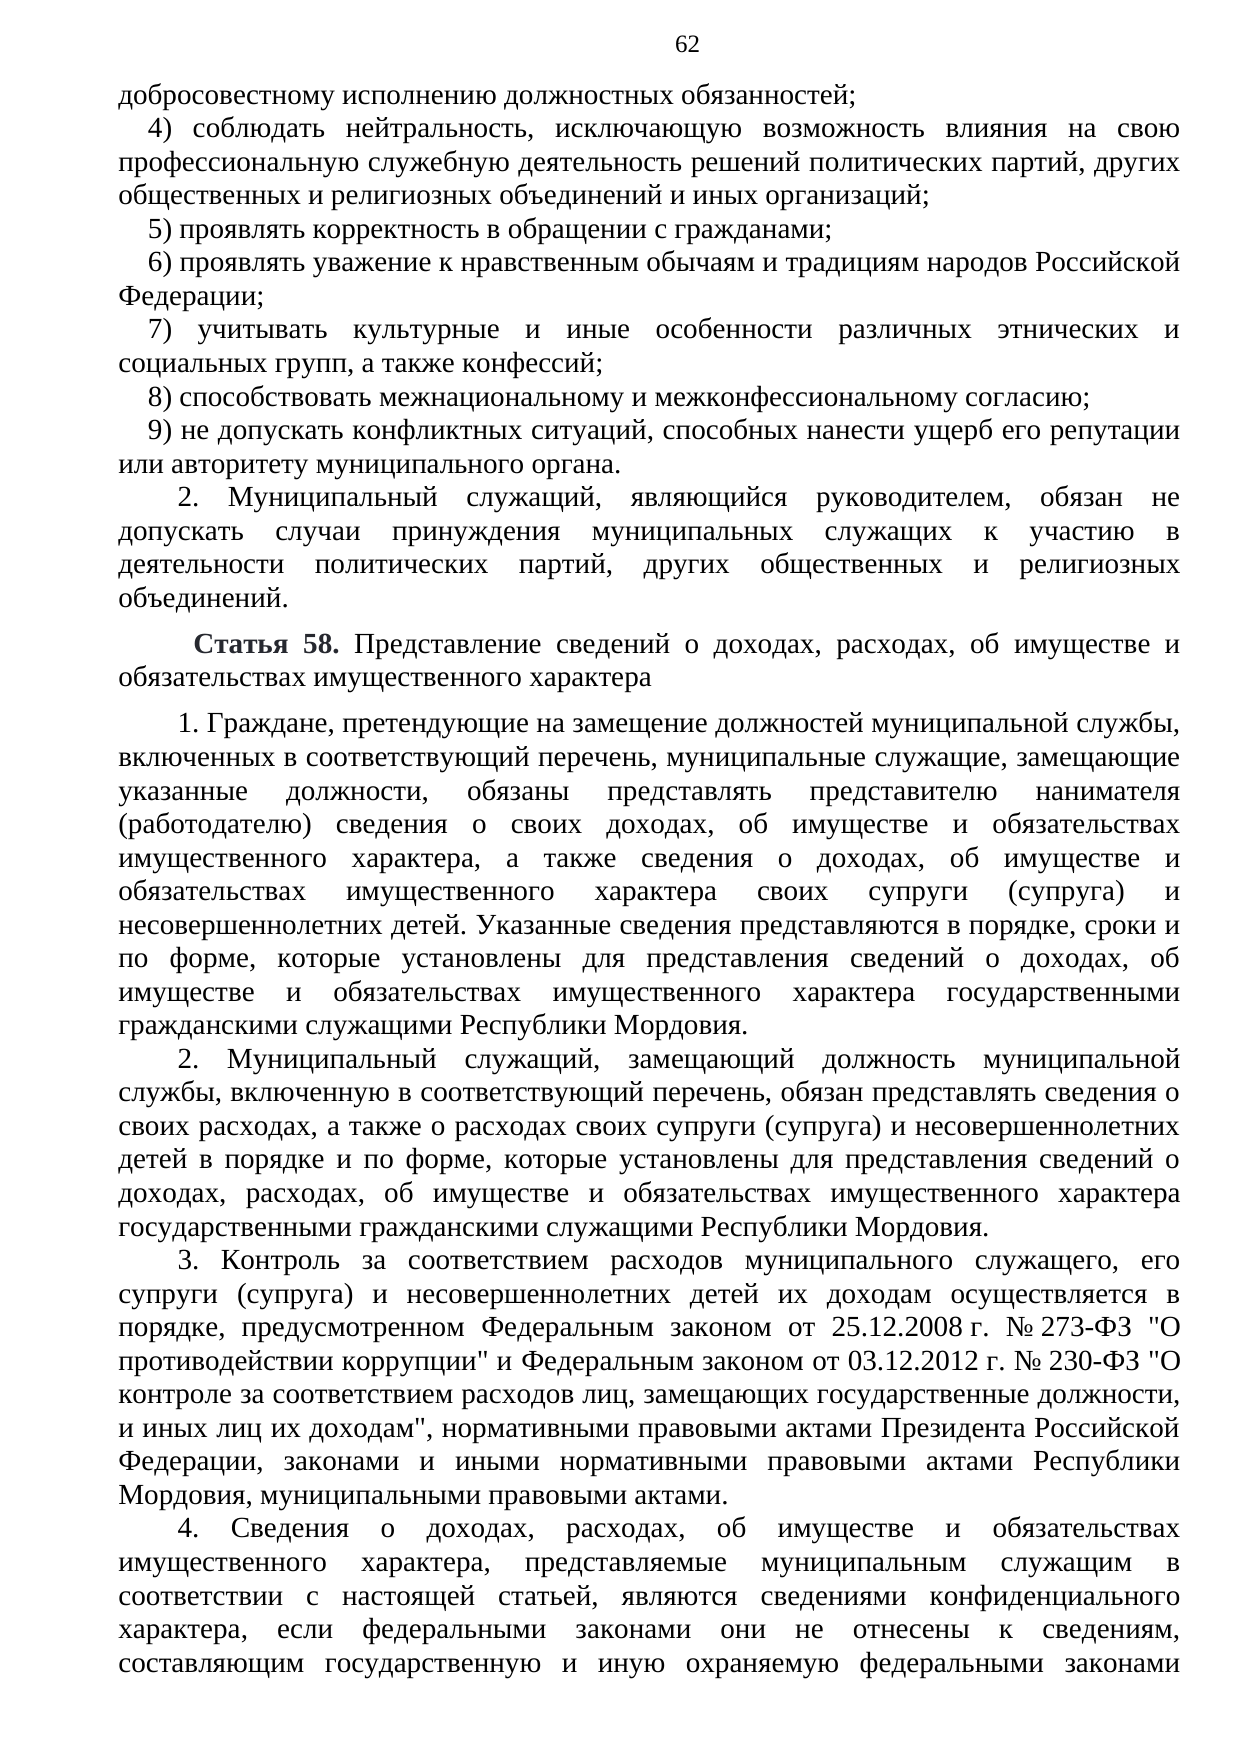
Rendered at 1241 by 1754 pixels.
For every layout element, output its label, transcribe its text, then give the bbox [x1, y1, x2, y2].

text 3. Контроль за соответствием расходов муниципального служащего, его супруги (супруга) и несовершеннолетних детей их доходам осуществляется в порядке, предусмотренном Федеральным законом от 25.12.2008 г. № 273-ФЗ "О противодействии коррупции" и Федеральным законом от 03.12.2012 г. № 230-ФЗ "О контроле за соответствием расходов лиц, замещающих государственные должности, и иных лиц их доходам", нормативными правовыми актами Президента Российской Федерации, законами и иными нормативными правовыми актами Республики Мордовия, муниципальными правовыми актами. [118, 1242, 1181, 1511]
text 5) проявлять корректность в обращении с гражданами; [118, 211, 1181, 244]
text 4) соблюдать нейтральность, исключающую возможность влияния на свою профессиональную служебную деятельность решений политических партий, других общественных и религиозных объединений и иных организаций; [118, 110, 1181, 211]
text 1. Граждане, претендующие на замещение должностей муниципальной службы, включенных в соответствующий перечень, муниципальные служащие, замещающие указанные должности, обязаны представлять представителю нанимателя (работодателю) сведения о своих доходах, об имуществе и обязательствах имущественного характера, а также сведения о доходах, об имуществе и обязательствах имущественного характера своих супруги (супруга) и несовершеннолетних детей. Указанные сведения представляются в порядке, сроки и по форме, которые установлены для представления сведений о доходах, об имуществе и обязательствах имущественного характера государственными гражданскими служащими Республики Мордовия. [118, 706, 1181, 1041]
text 9) не допускать конфликтных ситуаций, способных нанести ущерб его репутации или авторитету муниципального органа. [118, 412, 1181, 479]
text 7) учитывать культурные и иные особенности различных этнических и социальных групп, а также конфессий; [118, 312, 1181, 379]
text 2. Муниципальный служащий, замещающий должность муниципальной службы, включенную в соответствующий перечень, обязан представлять сведения о своих расходах, а также о расходах своих супруги (супруга) и несовершеннолетних детей в порядке и по форме, которые установлены для представления сведений о доходах, расходах, об имуществе и обязательствах имущественного характера государственными гражданскими служащими Республики Мордовия. [118, 1041, 1181, 1242]
text 6) проявлять уважение к нравственным обычаям и традициям народов Российской Федерации; [118, 244, 1181, 312]
text Статья 58. Представление сведений о доходах, расходах, об имуществе и обязательствах имущественного характера [118, 626, 1181, 693]
text 8) способствовать межнациональному и межконфессиональному согласию; [118, 379, 1181, 412]
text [118, 1511, 1181, 1678]
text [118, 77, 1181, 110]
text 2. Муниципальный служащий, являющийся руководителем, обязан не допускать случаи принуждения муниципальных служащих к участию в деятельности политических партий, других общественных и религиозных объединений. [118, 479, 1181, 613]
